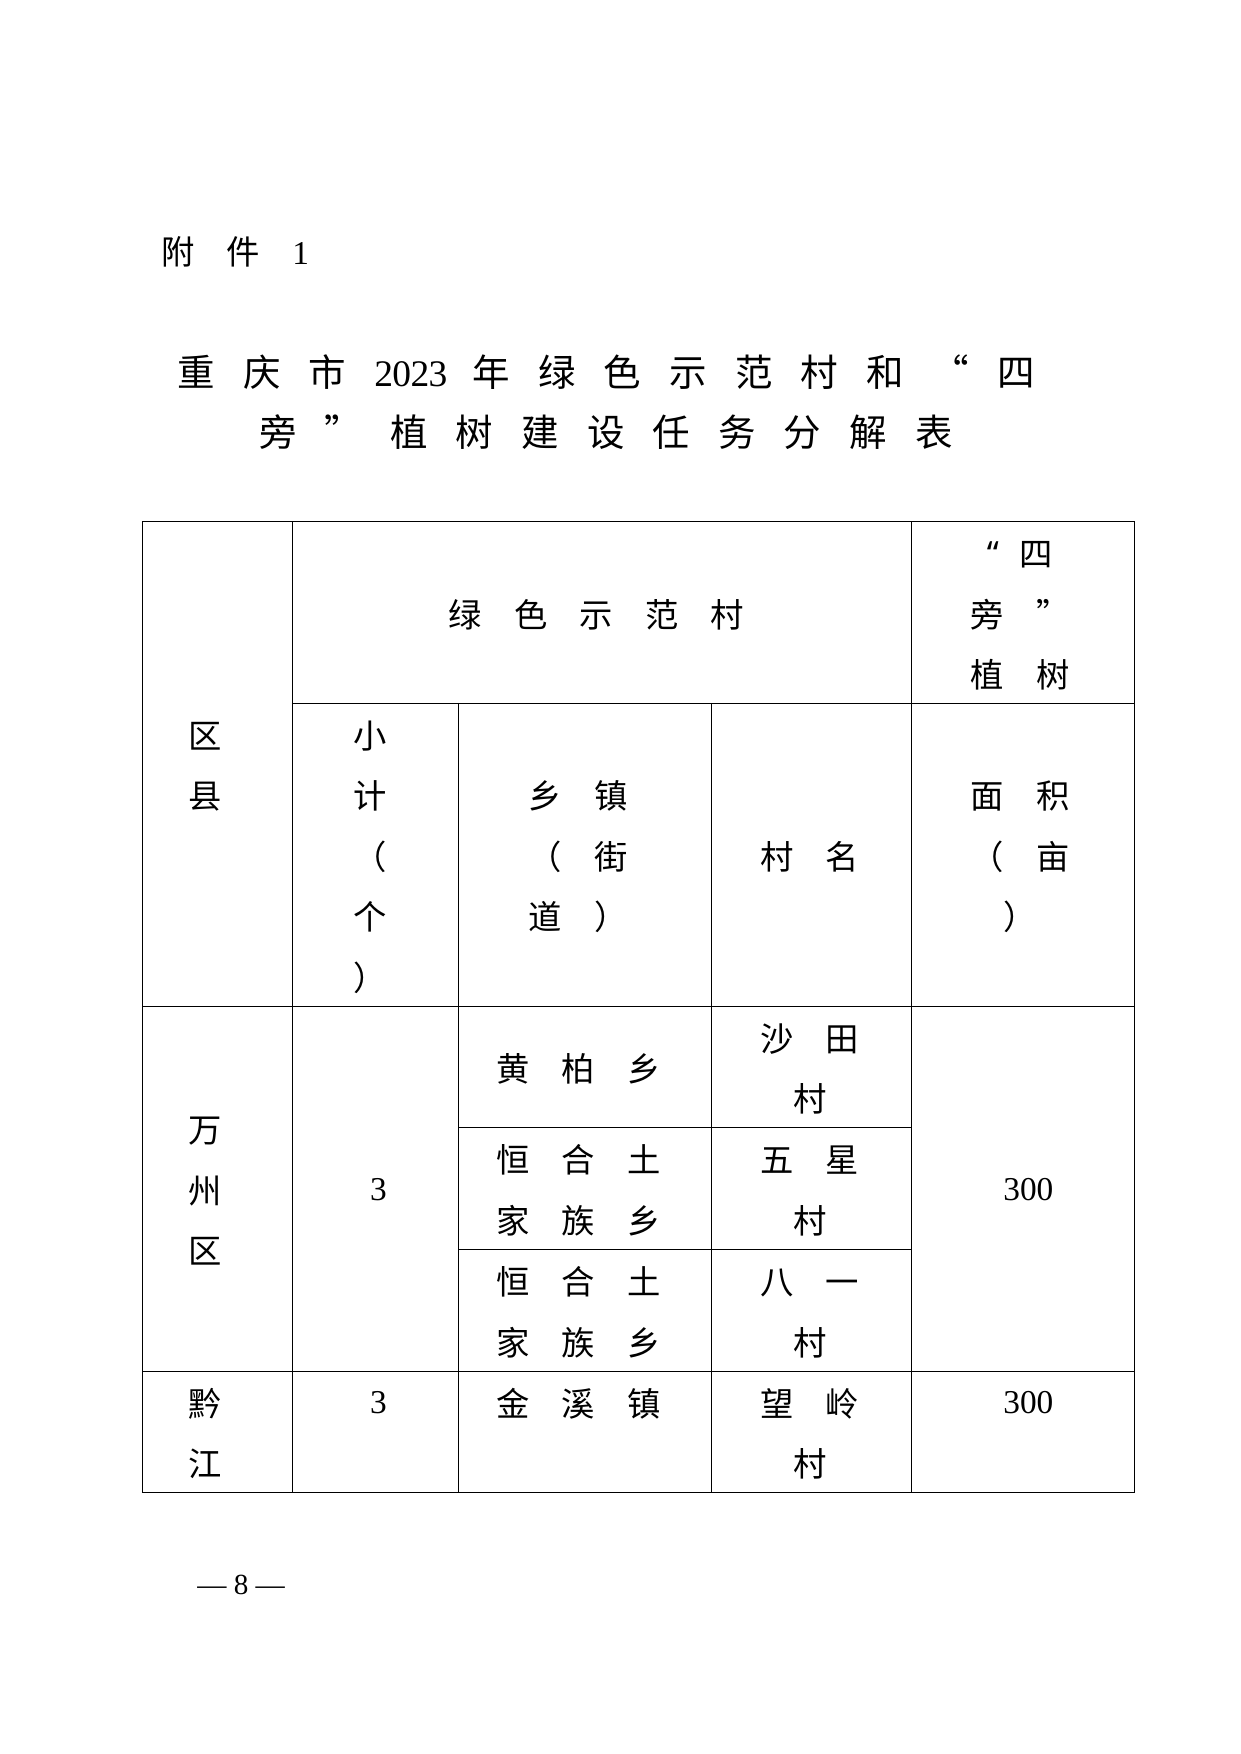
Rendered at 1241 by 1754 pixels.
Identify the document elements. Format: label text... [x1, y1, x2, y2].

table_cell 300 [912, 1372, 1134, 1492]
table_header 绿色示范村 [293, 522, 911, 703]
table_cell 沙田村 [712, 1007, 911, 1127]
table_header “四旁”植树 [912, 522, 1134, 703]
table_cell 小计（个） [293, 704, 458, 1006]
table_cell 黄柏乡 [459, 1007, 711, 1127]
table_cell 3 [293, 1372, 458, 1492]
table_header 区县 [143, 522, 292, 1006]
text 附件1 [161, 219, 1079, 280]
table_cell 万州区 [143, 1007, 292, 1371]
text 重庆市2023年绿色示范村和“四旁”植树建设任务分解表 [161, 340, 1079, 461]
table_cell 五星村 [712, 1128, 911, 1249]
table_cell 恒合土家族乡 [459, 1250, 711, 1371]
table_cell 面积（亩） [912, 704, 1134, 1006]
table_cell 八一村 [712, 1250, 911, 1371]
table_cell 村名 [712, 704, 911, 1006]
table_cell 3 [293, 1007, 458, 1371]
table_cell 恒合土家族乡 [459, 1128, 711, 1249]
table_cell 望岭村 [712, 1372, 911, 1492]
table_cell 黔江区 [143, 1372, 292, 1492]
table_cell 金溪镇 [459, 1372, 711, 1492]
table_cell 乡镇（街道） [459, 704, 711, 1006]
table_cell 300 [912, 1007, 1134, 1371]
